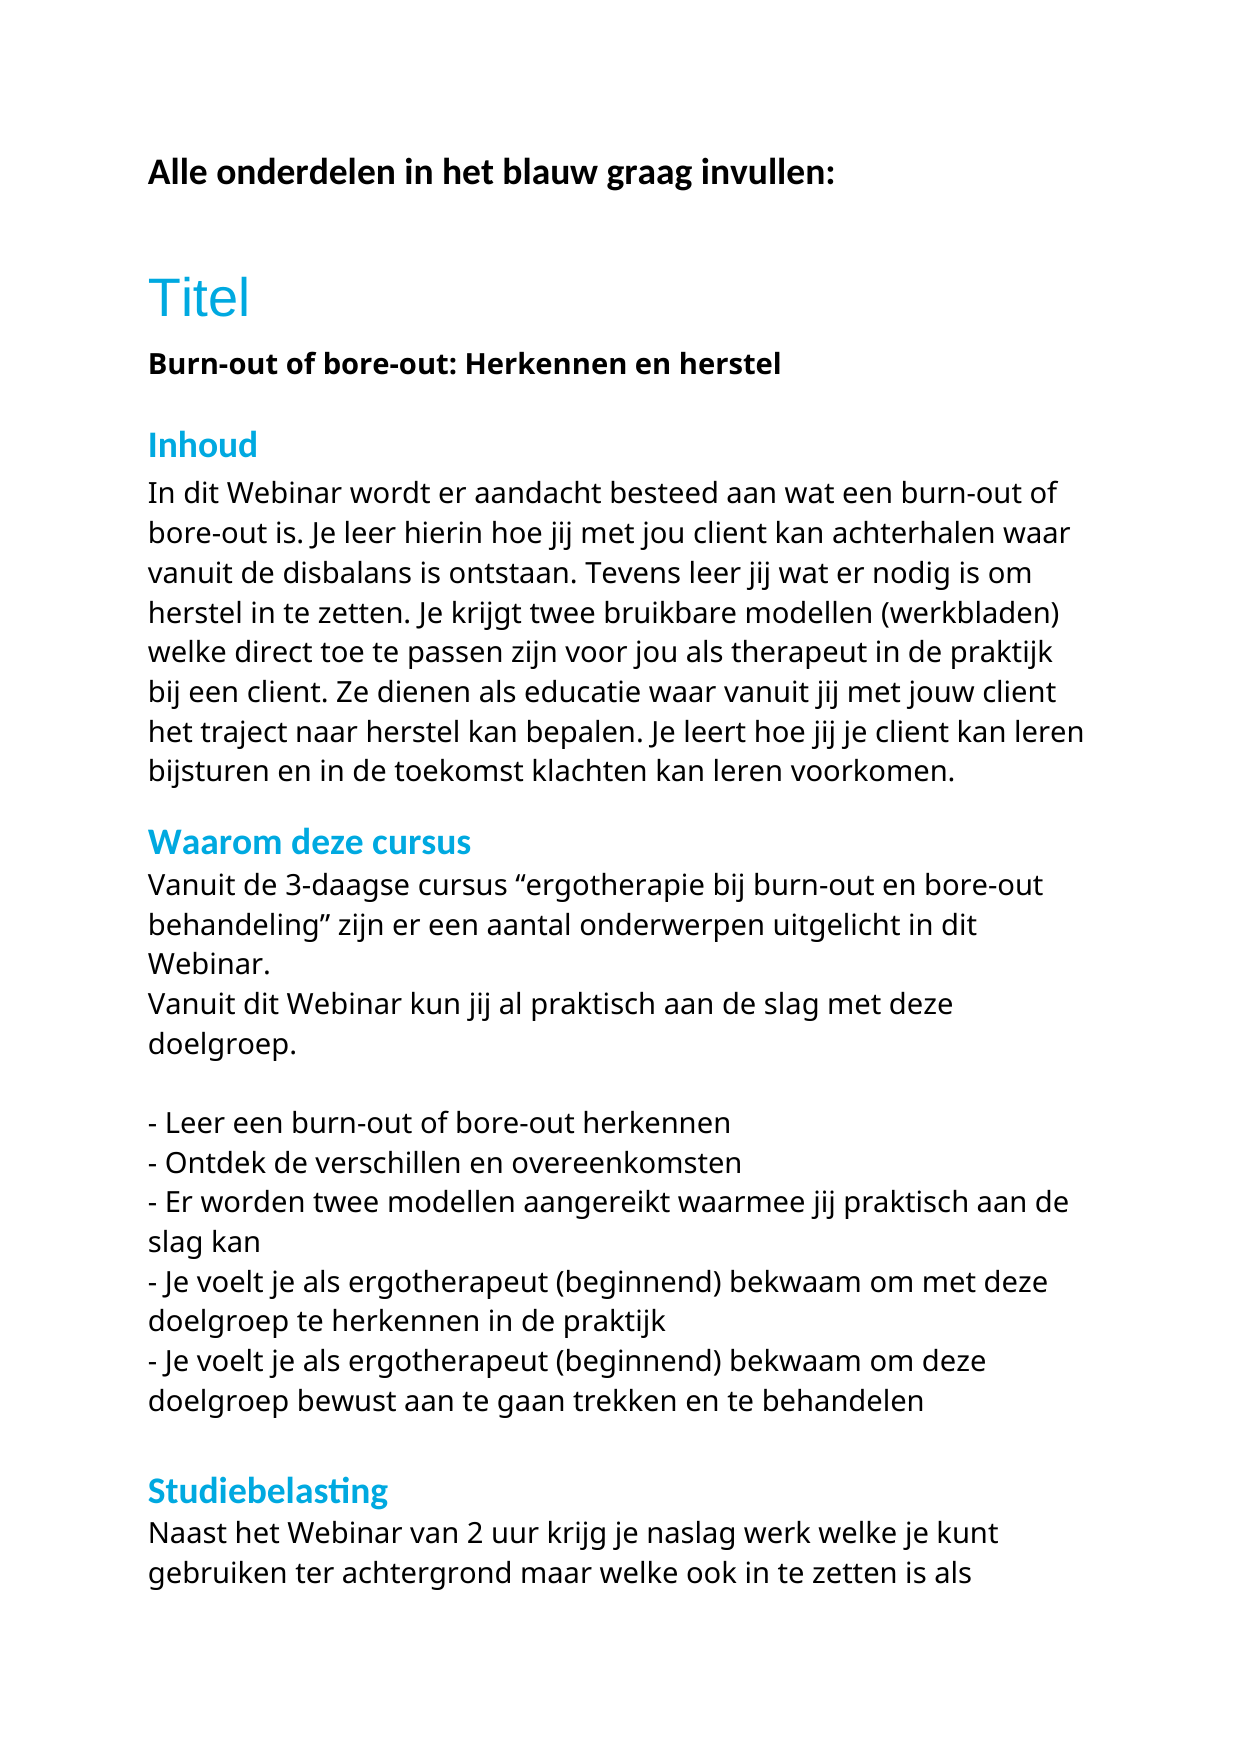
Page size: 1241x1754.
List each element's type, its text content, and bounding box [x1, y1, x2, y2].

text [148, 1513, 1093, 1592]
text Waarom deze cursus [148, 818, 1093, 864]
text Studiebelasting [148, 1467, 1093, 1513]
text Vanuit de 3-daagse cursus “ergotherapie bij burn-out en bore-out behandeling” zijn er een aantal onderwerpen uitgelicht in dit Webinar. Vanuit dit Webinar kun jij al praktisch aan de slag met deze doelgroep. - Leer een burn-out of bore-out herkennen - Ontdek de verschillen en overeenkomsten - Er worden twee modellen aangereikt waarmee jij praktisch aan de slag kan - Je voelt je als ergotherapeut (beginnend) bekwaam om met deze doelgroep te herkennen in de praktijk - Je voelt je als ergotherapeut (beginnend) bekwaam om deze doelgroep bewust aan te gaan trekken en te behandelen [148, 864, 1093, 1420]
text Inhoud [148, 421, 1093, 467]
text Alle onderdelen in het blauw graag invullen: Titel [148, 148, 1093, 328]
text In dit Webinar wordt er aandacht besteed aan wat een burn-out of bore-out is. Je leer hierin hoe jij met jou client kan achterhalen waar vanuit de disbalans is ontstaan. Tevens leer jij wat er nodig is om herstel in te zetten. Je krijgt twee bruikbare modellen (werkbladen) welke direct toe te passen zijn voor jou als therapeut in de praktijk bij een client. Ze dienen als educatie waar vanuit jij met jouw client het traject naar herstel kan bepalen. Je leert hoe jij je client kan leren bijsturen en in de toekomst klachten kan leren voorkomen. [148, 473, 1093, 818]
text Burn-out of bore-out: Herkennen en herstel [148, 349, 1093, 381]
